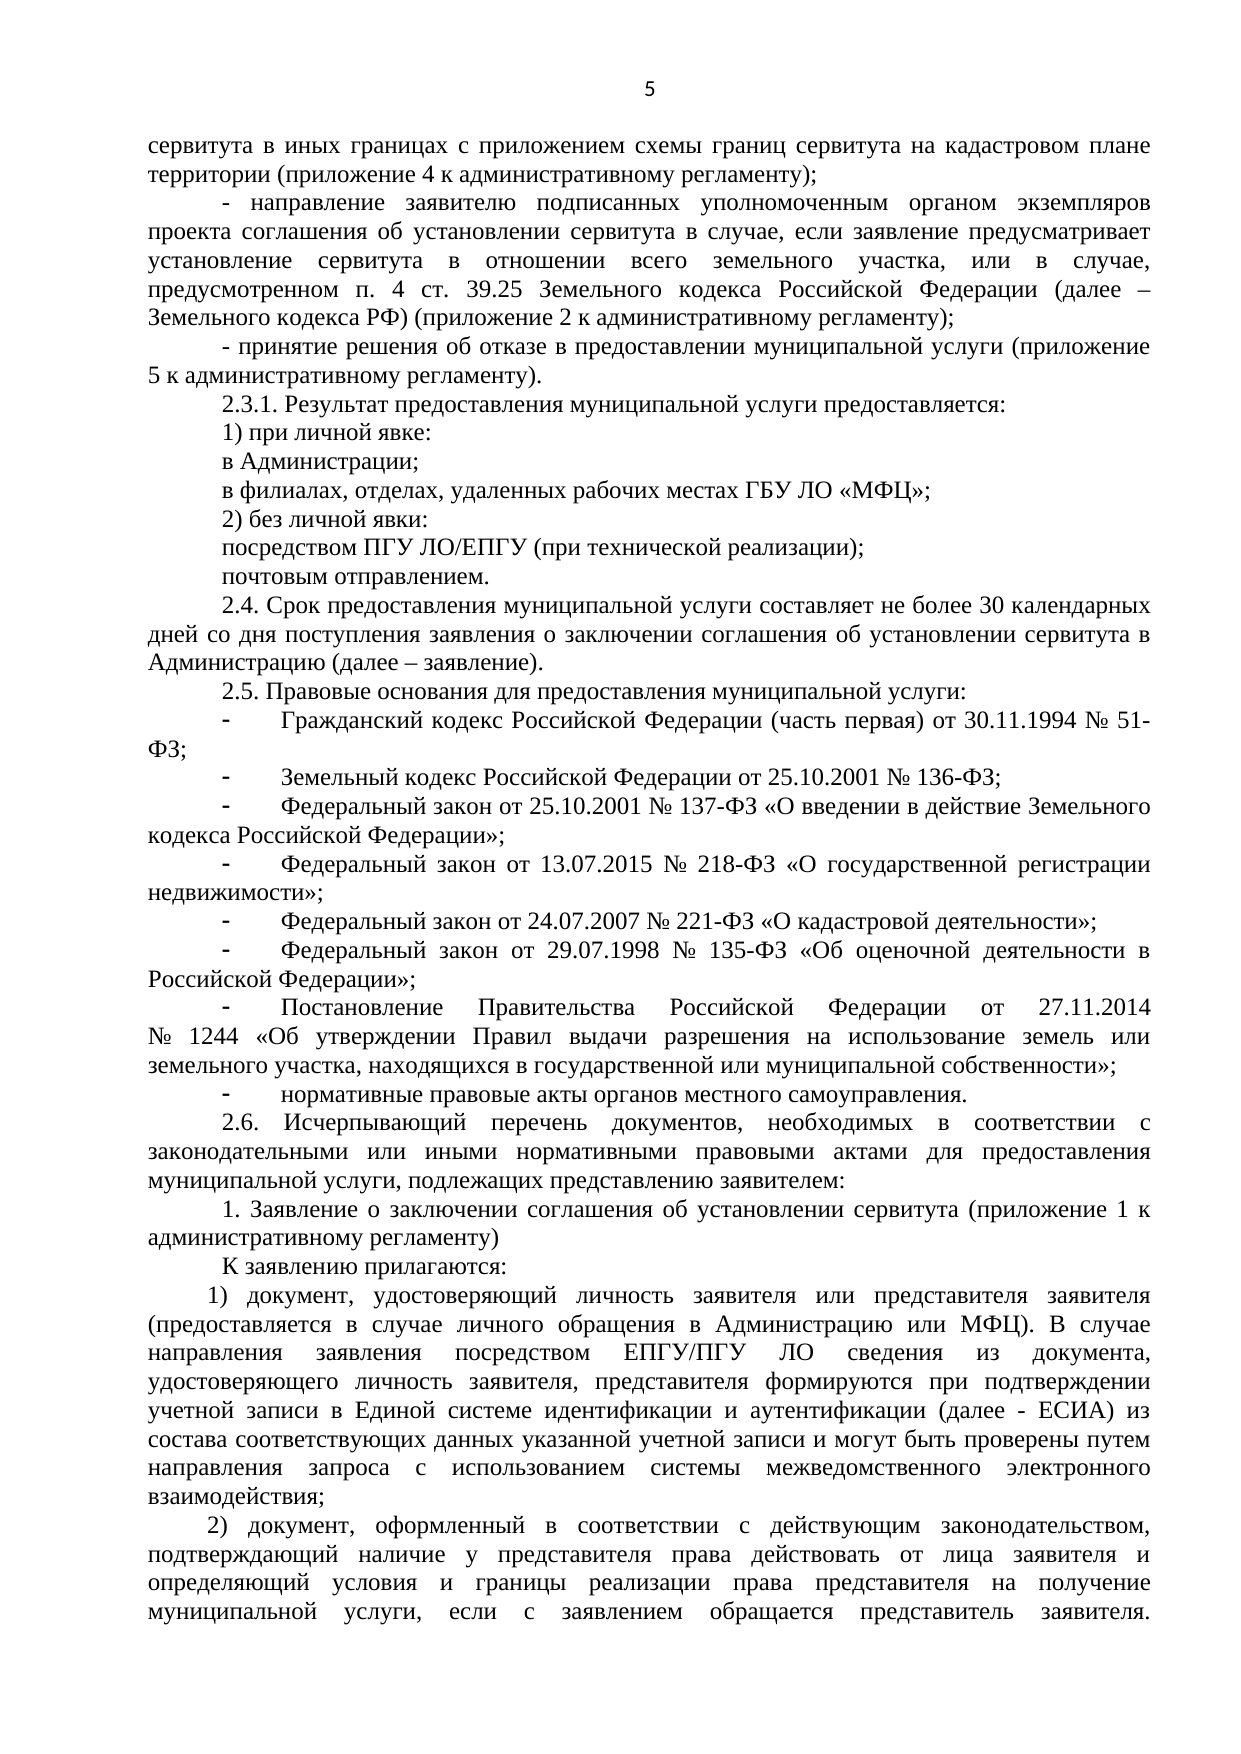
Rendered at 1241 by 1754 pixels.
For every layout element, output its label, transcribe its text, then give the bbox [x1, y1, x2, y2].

text 2) без личной явки: [148, 504, 1152, 532]
list нормативные правовые акты органов местного самоуправления. [148, 1079, 1152, 1107]
list Федеральный закон от 29.07.1998 № 135-ФЗ «Об оценочной деятельности в Российской Федерации»; [148, 935, 1152, 992]
list Земельный кодекс Российской Федерации от 25.10.2001 № 136-ФЗ; [148, 762, 1152, 791]
list Федеральный закон от 13.07.2015 № 218-ФЗ «О государственной регистрации недвижимости»; [148, 849, 1152, 906]
text - направление заявителю подписанных уполномоченным органом экземпляров проекта соглашения об установлении сервитута в случае, если заявление предусматривает установление сервитута в отношении всего земельного участка, или в случае, предусмотренном п. 4 ст. 39.25 Земельного кодекса Российской Федерации (далее – Земельного кодекса РФ) (приложение 2 к административному регламенту); [148, 187, 1152, 331]
text 2.6. Исчерпывающий перечень документов, необходимых в соответствии с законодательными или иными нормативными правовыми актами для предоставления муниципальной услуги, подлежащих представлению заявителем: [148, 1107, 1152, 1194]
text К заявлению прилагаются: [148, 1251, 1152, 1280]
text 2.5. Правовые основания для предоставления муниципальной услуги: [148, 676, 1152, 705]
text в Администрации; [148, 446, 1152, 475]
text 1) документ, удостоверяющий личность заявителя или представителя заявителя (предоставляется в случае личного обращения в Администрацию или МФЦ). В случае направления заявления посредством ЕПГУ/ПГУ ЛО сведения из документа, удостоверяющего личность заявителя, представителя формируются при подтверждении учетной записи в Единой системе идентификации и аутентификации (далее - ЕСИА) из состава соответствующих данных указанной учетной записи и могут быть проверены путем направления запроса с использованием системы межведомственного электронного взаимодействия; [148, 1280, 1152, 1510]
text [148, 1510, 1152, 1625]
text 2.3.1. Результат предоставления муниципальной услуги предоставляется: [148, 389, 1152, 417]
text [148, 130, 1152, 187]
text 1) при личной явке: [148, 417, 1152, 446]
text - принятие решения об отказе в предоставлении муниципальной услуги (приложение 5 к административному регламенту). [148, 331, 1152, 389]
text почтовым отправлением. [148, 561, 1152, 590]
list Федеральный закон от 25.10.2001 № 137-ФЗ «О введении в действие Земельного кодекса Российской Федерации»; [148, 791, 1152, 849]
list Гражданский кодекс Российской Федерации (часть первая) от 30.11.1994 № 51-ФЗ; [148, 705, 1152, 762]
text в филиалах, отделах, удаленных рабочих местах ГБУ ЛО «МФЦ»; [148, 475, 1152, 504]
text посредством ПГУ ЛО/ЕПГУ (при технической реализации); [148, 532, 1152, 561]
text 2.4. Срок предоставления муниципальной услуги составляет не более 30 календарных дней со дня поступления заявления о заключении соглашения об установлении сервитута в Администрацию (далее – заявление). [148, 590, 1152, 676]
text 1. Заявление о заключении соглашения об установлении сервитута (приложение 1 к административному регламенту) [148, 1194, 1152, 1251]
list Федеральный закон от 24.07.2007 № 221-ФЗ «О кадастровой деятельности»; [148, 906, 1152, 935]
list Постановление Правительства Российской Федерации от 27.11.2014 № 1244 «Об утверждении Правил выдачи разрешения на использование земель или земельного участка, находящихся в государственной или муниципальной собственности»; [148, 992, 1152, 1079]
